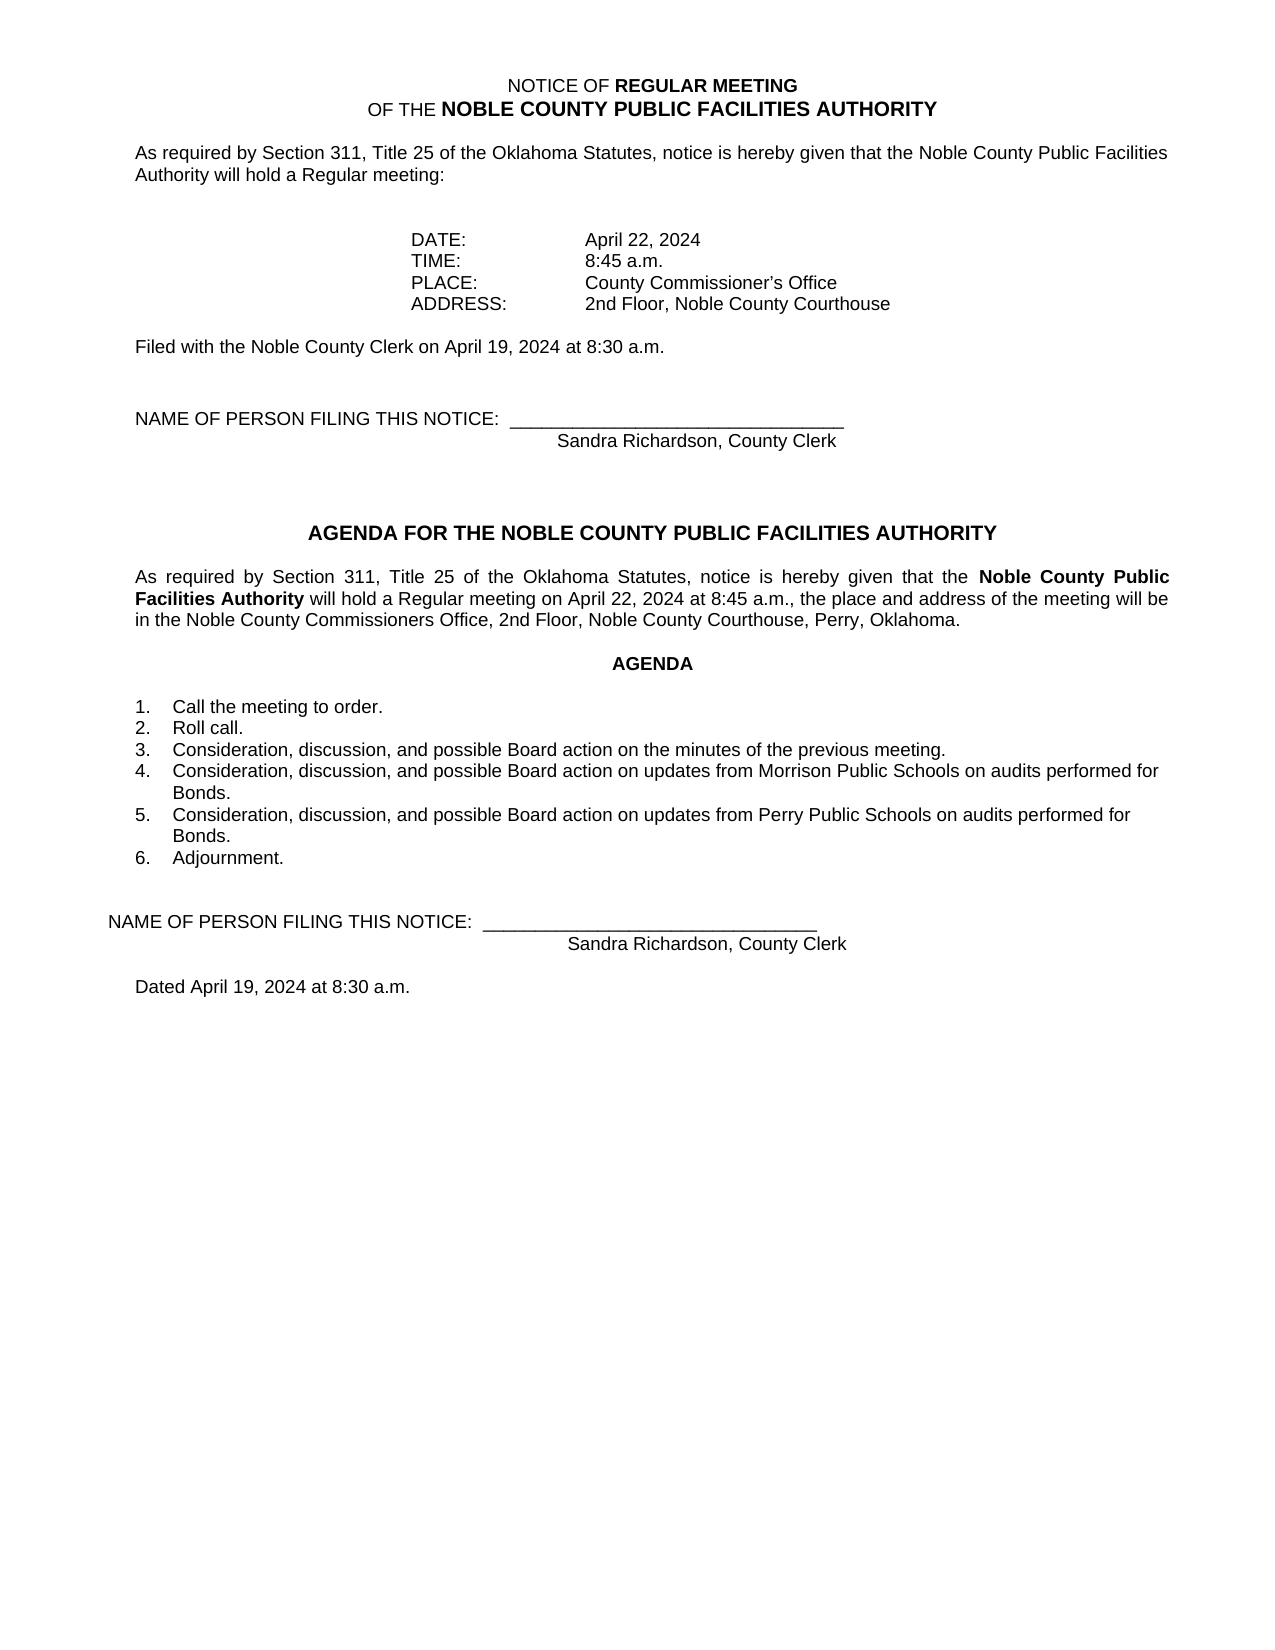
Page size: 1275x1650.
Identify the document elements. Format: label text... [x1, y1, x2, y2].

list Call the meeting to order. [135, 696, 1170, 717]
text NAME OF PERSON FILING THIS NOTICE: ________________________________ [135, 408, 1170, 429]
text PLACE: ’s [135, 271, 1170, 293]
text ADDRESS: 2nd Floor, Noble [135, 293, 1170, 314]
list Consideration, discussion, and possible Board action on updates from Perry Public Schools on audits performed for Bonds. [135, 803, 1170, 846]
text OF THE NOBLE FACILITIES AUTHORITY [135, 97, 1170, 121]
text TIME: 8:45 a.m. [135, 250, 1170, 271]
text AGENDA FOR THE NOBLE FACILITIES AUTHORITY [135, 521, 1170, 544]
text As required by Section 311, Title 25 of the Oklahoma Statutes, notice is hereby given that the Noble County Public Facilities Authority will hold a Regular meeting: [135, 142, 1170, 185]
text Filed with the Noble County Clerk on April 19, 2024 at 8:30 a.m. [135, 336, 1170, 358]
text NOTICE OF REGULAR MEETING [135, 75, 1170, 97]
text AGENDA [135, 652, 1170, 674]
text As required by Section 311, Title 25 of the Oklahoma Statutes, notice is hereby given that the Noble County Public Facilities Authority will hold a Regular meeting on April 22, 2024 at 8:45 a.m., the place and address of the meeting will be in the Noble County Commissioners Office, 2nd Floor, Noble County Courthouse, Perry, Oklahoma. [135, 566, 1170, 631]
text Dated April 19, 2024 at 8:30 a.m. [135, 976, 1170, 997]
list Consideration, discussion, and possible Board action on the minutes of the previous meeting. [135, 739, 1170, 760]
text Sandra Richardson, County Clerk [135, 933, 1170, 954]
text NAME OF PERSON FILING THIS NOTICE: ________________________________ [97, 911, 1170, 933]
list Consideration, discussion, and possible Board action on updates from Morrison Public Schools on audits performed for Bonds. [135, 760, 1170, 803]
list Roll call. [135, 717, 1170, 739]
text DATE: April 22, 2024 [135, 228, 1170, 250]
list Adjournment. [135, 846, 1170, 868]
text Sandra Richardson, County Clerk [135, 429, 1170, 451]
